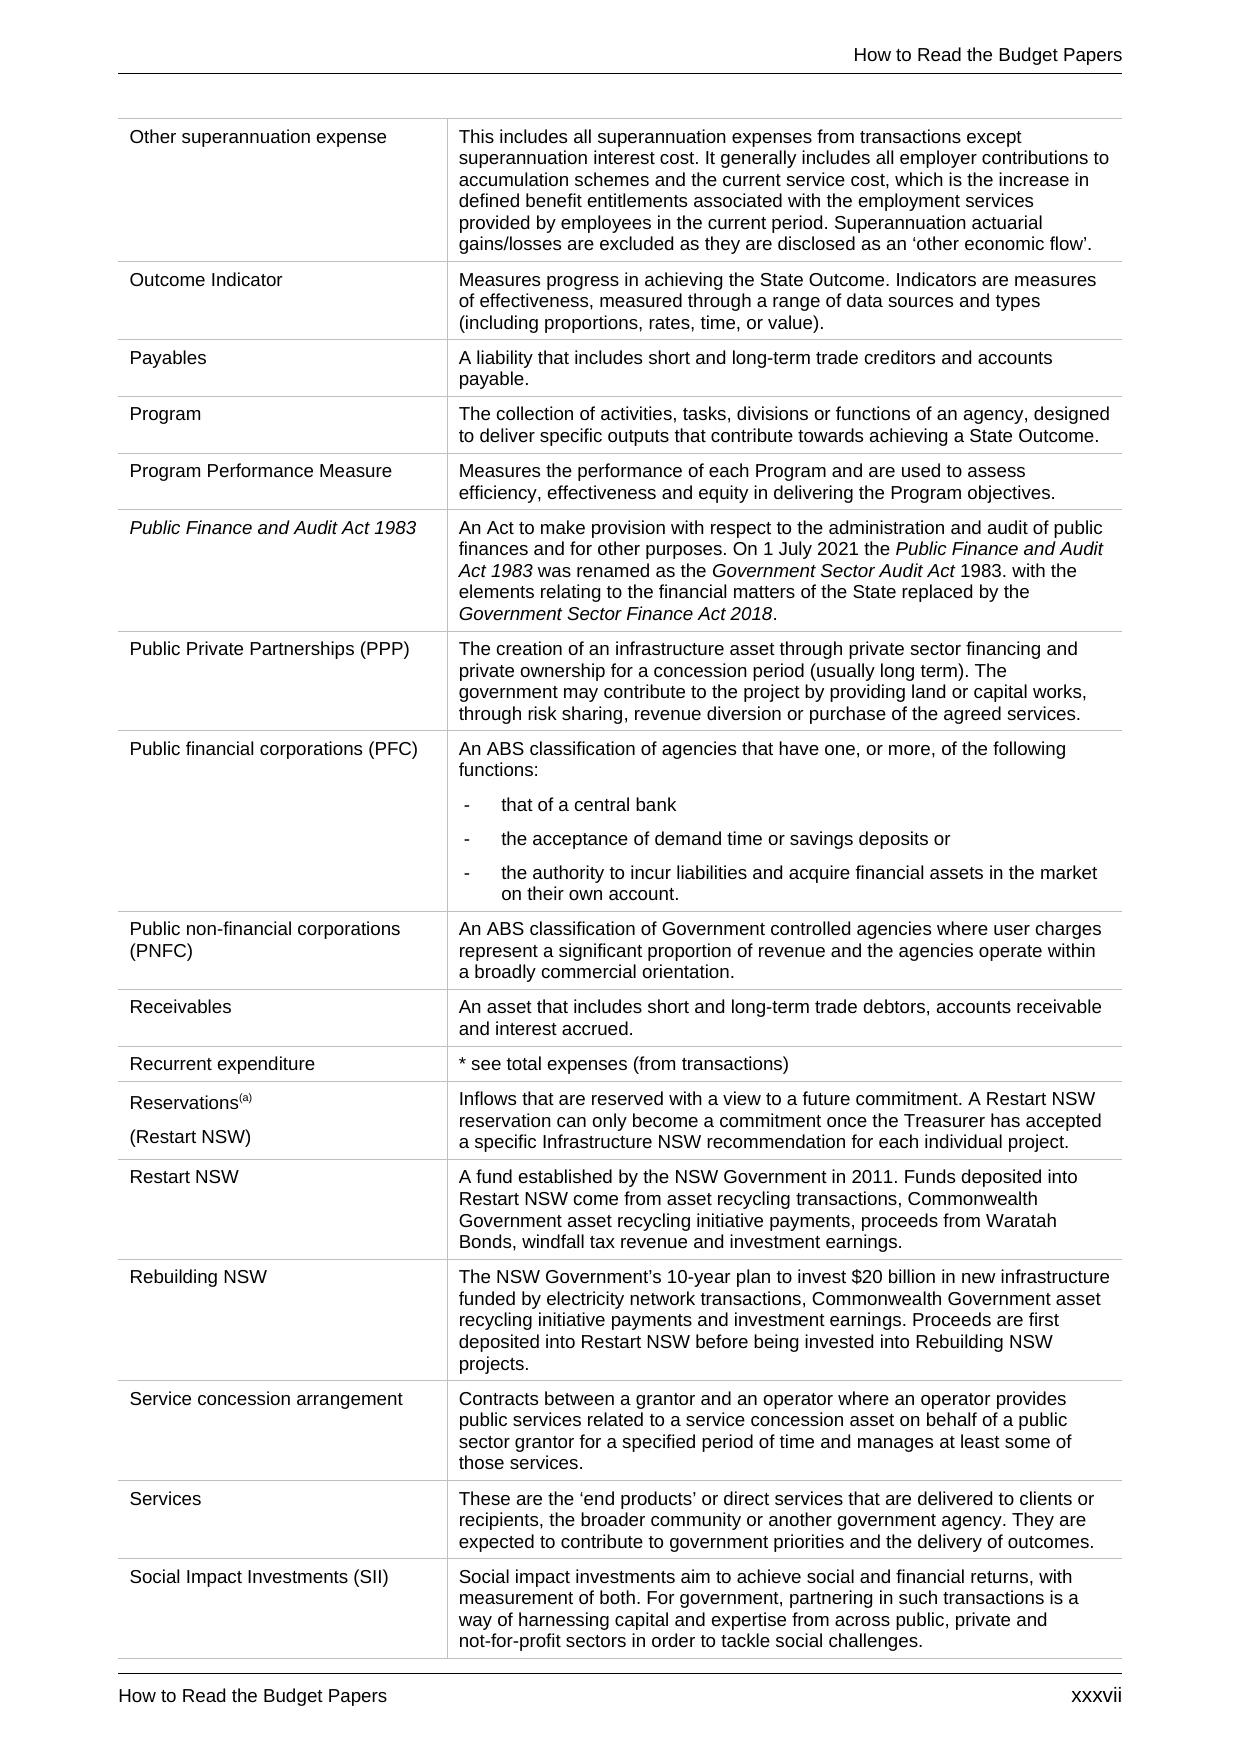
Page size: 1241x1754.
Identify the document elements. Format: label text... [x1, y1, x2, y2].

table_cell An ABS classification of agencies that have one, or more, of the following functions: that of a central bank the acceptance of demand time or savings deposits or the authority to incur liabilities and acquire financial assets in the market on their own account. [448, 731, 1122, 911]
table_cell Public non-financial corporations (PNFC) [118, 912, 447, 989]
table_cell An Act to make provision with respect to the administration and audit of public finances and for other purposes. On 1 July 2021 the Public Finance and Audit Act 1983 was renamed as the Government Sector Audit Act 1983. with the elements relating to the financial matters of the State replaced by the Government Sector Finance Act 2018. [448, 510, 1122, 631]
table_cell A fund established by the NSW Government in 2011. Funds deposited into Restart NSW come from asset recycling transactions, Commonwealth Government asset recycling initiative payments, proceeds from Waratah Bonds, windfall tax revenue and investment earnings. [448, 1160, 1122, 1259]
table_cell Measures the performance of each Program and are used to assess efficiency, effectiveness and equity in delivering the Program objectives. [448, 454, 1122, 509]
table_cell Service concession arrangement [118, 1381, 447, 1480]
table_cell Measures progress in achieving the State Outcome. Indicators are measures of effectiveness, measured through a range of data sources and types (including proportions, rates, time, or value). [448, 262, 1122, 339]
table_cell Social Impact Investments (SII) [118, 1559, 447, 1658]
table_cell The NSW Government’s 10-year plan to invest $20 billion in new infrastructure funded by electricity network transactions, Commonwealth Government asset recycling initiative payments and investment earnings. Proceeds are first deposited into Restart NSW before being invested into Rebuilding NSW projects. [448, 1260, 1122, 1380]
table_cell Public Finance and Audit Act 1983 [118, 510, 447, 631]
table_cell Payables [118, 340, 447, 396]
table_cell An asset that includes short and long-term trade debtors, accounts receivable and interest accrued. [448, 990, 1122, 1046]
table_cell Program [118, 397, 447, 453]
table_cell An ABS classification of Government controlled agencies where user charges represent a significant proportion of revenue and the agencies operate within a broadly commercial orientation. [448, 912, 1122, 989]
table_cell The collection of activities, tasks, divisions or functions of an agency, designed to deliver specific outputs that contribute towards achieving a State Outcome. [448, 397, 1122, 453]
table_cell This includes all superannuation expenses from transactions except superannuation interest cost. It generally includes all employer contributions to accumulation schemes and the current service cost, which is the increase in defined benefit entitlements associated with the employment services provided by employees in the current period. Superannuation actuarial gains/losses are excluded as they are disclosed as an ‘other economic flow’. [448, 119, 1122, 261]
table_cell Program Performance Measure [118, 454, 447, 509]
table_cell Contracts between a grantor and an operator where an operator provides public services related to a service concession asset on behalf of a public sector grantor for a specified period of time and manages at least some of those services. [448, 1381, 1122, 1480]
table_cell Receivables [118, 990, 447, 1046]
table_cell Social impact investments aim to achieve social and financial returns, with measurement of both. For government, partnering in such transactions is a way of harnessing capital and expertise from across public, private and not-for-profit sectors in order to tackle social challenges. [448, 1559, 1122, 1658]
table_cell Public Private Partnerships (PPP) [118, 632, 447, 730]
table_cell The creation of an infrastructure asset through private sector financing and private ownership for a concession period (usually long term). The government may contribute to the project by providing land or capital works, through risk sharing, revenue diversion or purchase of the agreed services. [448, 632, 1122, 730]
table_cell Reservations(a) (Restart NSW) [118, 1082, 447, 1159]
table_cell These are the ‘end products’ or direct services that are delivered to clients or recipients, the broader community or another government agency. They are expected to contribute to government priorities and the delivery of outcomes. [448, 1481, 1122, 1558]
table_cell Outcome Indicator [118, 262, 447, 339]
table_cell Recurrent expenditure [118, 1047, 447, 1081]
table_cell Rebuilding NSW [118, 1260, 447, 1380]
table_cell Restart NSW [118, 1160, 447, 1259]
table_cell Public financial corporations (PFC) [118, 731, 447, 911]
table_cell Inflows that are reserved with a view to a future commitment. A Restart NSW reservation can only become a commitment once the Treasurer has accepted a specific Infrastructure NSW recommendation for each individual project. [448, 1082, 1122, 1159]
table_cell Services [118, 1481, 447, 1558]
table_cell Other superannuation expense [118, 119, 447, 261]
table_cell * see total expenses (from transactions) [448, 1047, 1122, 1081]
table_cell A liability that includes short and long-term trade creditors and accounts payable. [448, 340, 1122, 396]
